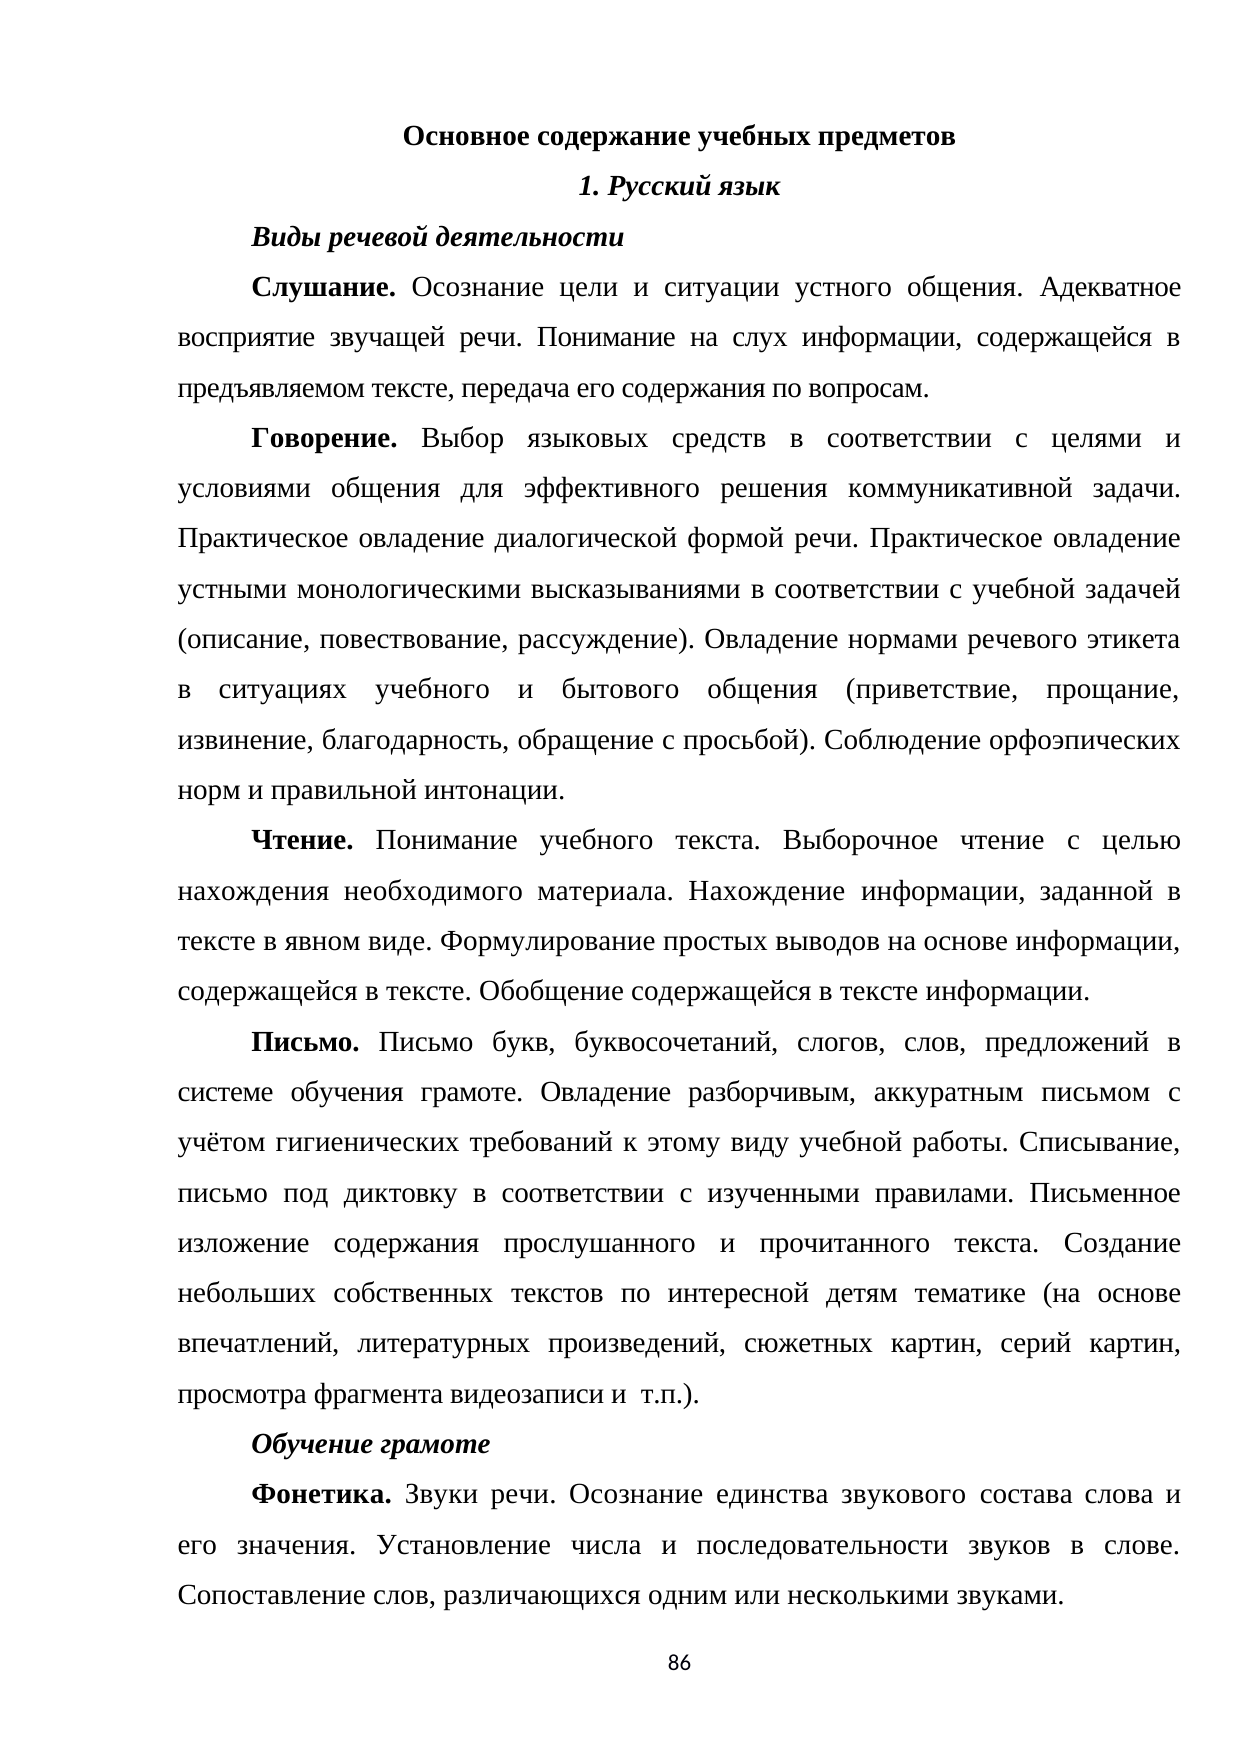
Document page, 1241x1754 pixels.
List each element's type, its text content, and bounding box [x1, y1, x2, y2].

text Фонетика. Звуки речи. Осознание единства звукового состава слова и его значения. Установление числа и последовательности звуков в слове. Сопоставление слов, различающихся одним или несколькими звуками. [177, 1477, 1181, 1611]
text Виды речевой деятельности [177, 219, 1181, 252]
text Слушание. Осознание цели и ситуации устного общения. Адекватное восприятие звучащей речи. Понимание на слух информации, содержащейся в предъявляемом тексте, передача его содержания по вопросам. [177, 269, 1181, 403]
text Обучение грамоте [177, 1426, 1181, 1460]
text Основное содержание учебных предметов [177, 118, 1181, 152]
text Чтение. Понимание учебного текста. Выборочное чтение с целью нахождения необходимого материала. Нахождение информации, заданной в тексте в явном виде. Формулирование простых выводов на основе информации, содержащейся в тексте. Обобщение содержащейся в тексте информации. [177, 822, 1181, 1007]
text Письмо. Письмо букв, буквосочетаний, слогов, слов, предложений в системе обучения грамоте. Овладение разборчивым, аккуратным письмом с учётом гигиенических требований к этому виду учебной работы. Списывание, письмо под диктовку в соответствии с изученными правилами. Письменное изложение содержания прослушанного и прочитанного текста. Создание небольших собственных текстов по интересной детям тематике (на основе впечатлений, литературных произведений, сюжетных картин, серий картин, просмотра фрагмента видеозаписи и т.п.). [177, 1024, 1181, 1409]
text 1. Русский язык [177, 168, 1181, 202]
text Говорение. Выбор языковых средств в соответствии с целями и условиями общения для эффективного решения коммуникативной задачи. Практическое овладение диалогической формой речи. Практическое овладение устными монологическими высказываниями в соответствии с учебной задачей (описание, повествование, рассуждение). Овладение нормами речевого этикета в ситуациях учебного и бытового общения (приветствие, прощание, извинение, благодарность, обращение с просьбой). Соблюдение орфоэпических норм и правильной интонации. [177, 420, 1181, 806]
